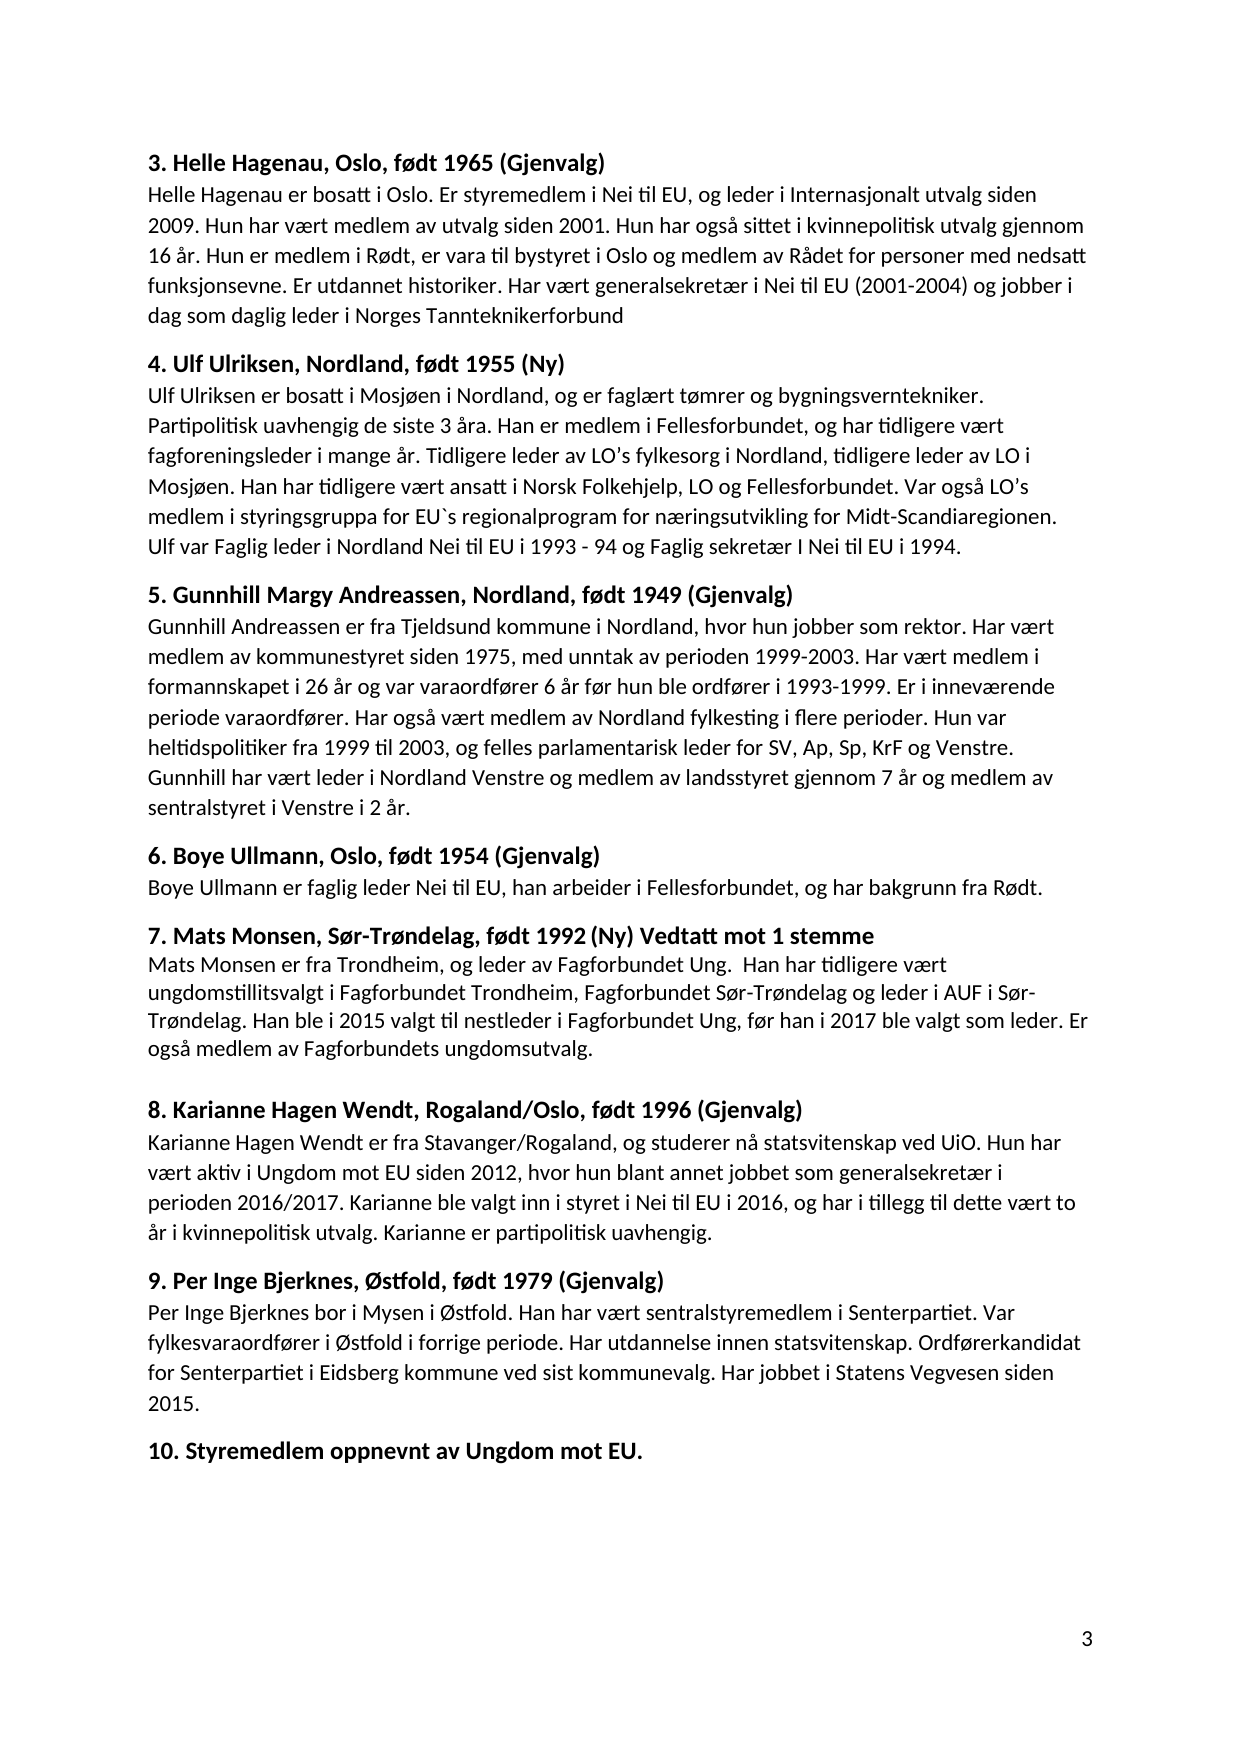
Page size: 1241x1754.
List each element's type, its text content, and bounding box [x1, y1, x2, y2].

text Per Inge Bjerknes bor i Mysen i Østfold. Han har vært sentralstyremedlem i Senterpartiet. Var fylkesvaraordfører i Østfold i forrige periode. Har utdannelse innen statsvitenskap. Ordførerkandidat for Senterpartiet i Eidsberg kommune ved sist kommunevalg. Har jobbet i Statens Vegvesen siden 2015. [148, 1298, 1093, 1417]
subtitle 10. Styremedlem oppnevnt av Ungdom mot EU. [148, 1436, 1093, 1466]
subtitle 3. Helle Hagenau, Oslo, født 1965 (Gjenvalg) [148, 148, 1093, 178]
text Ulf Ulriksen er bosatt i Mosjøen i Nordland, og er faglært tømrer og bygningsverntekniker. Partipolitisk uavhengig de siste 3 åra. Han er medlem i Fellesforbundet, og har tidligere vært fagforeningsleder i mange år. Tidligere leder av LO’s fylkesorg i Nordland, tidligere leder av LO i Mosjøen. Han har tidligere vært ansatt i Norsk Folkehjelp, LO og Fellesforbundet. Var også LO’s medlem i styringsgruppa for EU`s regionalprogram for næringsutvikling for Midt-Scandiaregionen. Ulf var Faglig leder i Nordland Nei til EU i 1993 - 94 og Faglig sekretær I Nei til EU i 1994. [148, 381, 1093, 560]
subtitle 8. Karianne Hagen Wendt, Rogaland/Oslo, født 1996 (Gjenvalg) [148, 1095, 1093, 1125]
text Boye Ullmann er faglig leder Nei til EU, han arbeider i Fellesforbundet, og har bakgrunn fra Rødt. [148, 873, 1093, 901]
subtitle 5. Gunnhill Margy Andreassen, Nordland, født 1949 (Gjenvalg) [148, 579, 1093, 609]
text 7. Mats Monsen, Sør-Trøndelag, født 1992 (Ny) Vedtatt mot 1 stemme [148, 920, 1093, 950]
subtitle 4. Ulf Ulriksen, Nordland, født 1955 (Ny) [148, 348, 1093, 379]
subtitle 6. Boye Ullmann, Oslo, født 1954 (Gjenvalg) [148, 840, 1093, 871]
subtitle 9. Per Inge Bjerknes, Østfold, født 1979 (Gjenvalg) [148, 1265, 1093, 1296]
text Mats Monsen er fra Trondheim, og leder av Fagforbundet Ung. Han har tidligere vært ungdomstillitsvalgt i Fagforbundet Trondheim, Fagforbundet Sør-Trøndelag og leder i AUF i Sør-Trøndelag. Han ble i 2015 valgt til nestleder i Fagforbundet Ung, før han i 2017 ble valgt som leder. Er også medlem av Fagforbundets ungdomsutvalg. [148, 950, 1093, 1062]
text Karianne Hagen Wendt er fra Stavanger/Rogaland, og studerer nå statsvitenskap ved UiO. Hun har vært aktiv i Ungdom mot EU siden 2012, hvor hun blant annet jobbet som generalsekretær i perioden 2016/2017. Karianne ble valgt inn i styret i Nei til EU i 2016, og har i tillegg til dette vært to år i kvinnepolitisk utvalg. Karianne er partipolitisk uavhengig. [148, 1128, 1093, 1246]
text Gunnhill Andreassen er fra Tjeldsund kommune i Nordland, hvor hun jobber som rektor. Har vært medlem av kommunestyret siden 1975, med unntak av perioden 1999-2003. Har vært medlem i formannskapet i 26 år og var varaordfører 6 år før hun ble ordfører i 1993-1999. Er i inneværende periode varaordfører. Har også vært medlem av Nordland fylkesting i flere perioder. Hun var heltidspolitiker fra 1999 til 2003, og felles parlamentarisk leder for SV, Ap, Sp, KrF og Venstre. Gunnhill har vært leder i Nordland Venstre og medlem av landsstyret gjennom 7 år og medlem av sentralstyret i Venstre i 2 år. [148, 612, 1093, 821]
text Helle Hagenau er bosatt i Oslo. Er styremedlem i Nei til EU, og leder i Internasjonalt utvalg siden 2009. Hun har vært medlem av utvalg siden 2001. Hun har også sittet i kvinnepolitisk utvalg gjennom 16 år. Hun er medlem i Rødt, er vara til bystyret i Oslo og medlem av Rådet for personer med nedsatt funksjonsevne. Er utdannet historiker. Har vært generalsekretær i Nei til EU (2001-2004) og jobber i dag som daglig leder i Norges Tannteknikerforbund [148, 181, 1093, 329]
